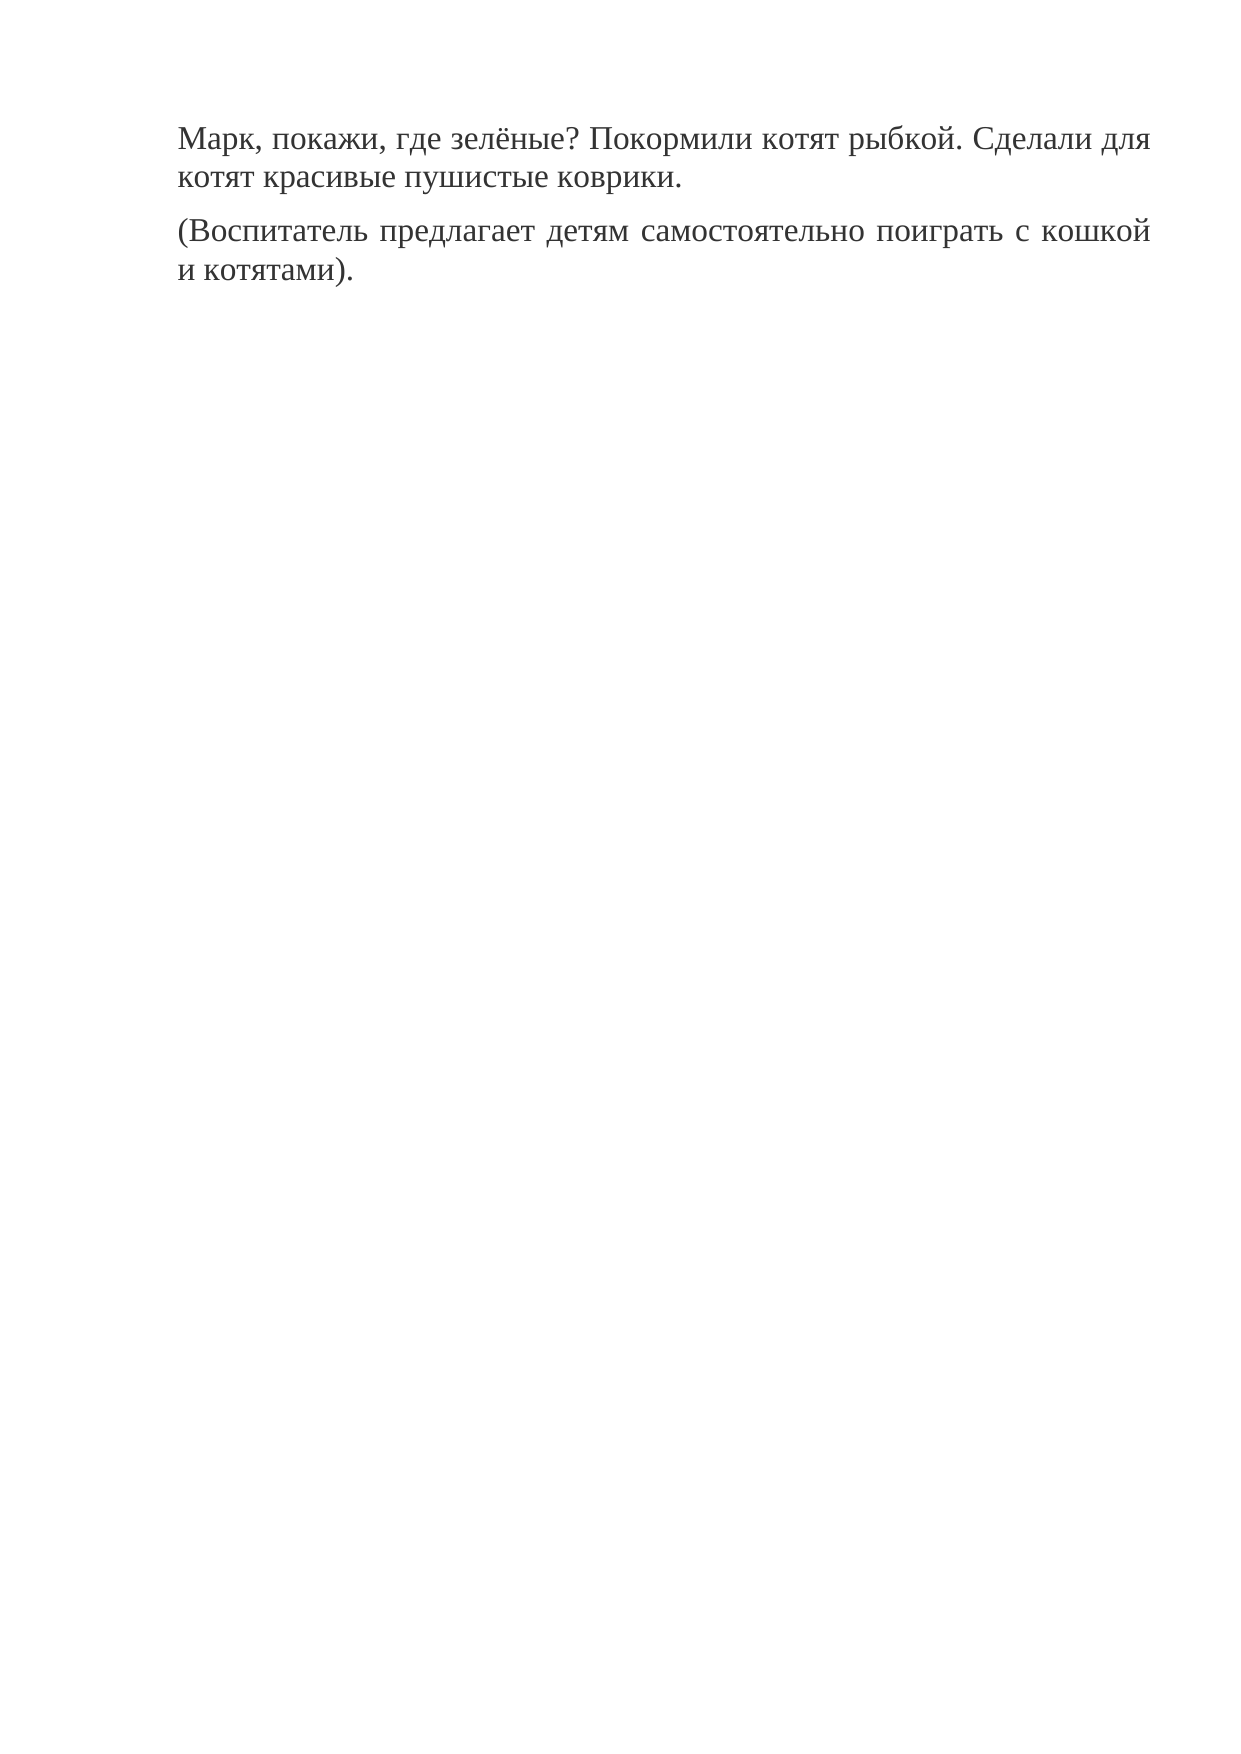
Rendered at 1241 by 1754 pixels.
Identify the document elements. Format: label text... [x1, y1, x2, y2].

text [177, 118, 1152, 195]
text (Воспитатель предлагает детям самостоятельно поиграть с кошкой и котятами). [177, 210, 1152, 287]
